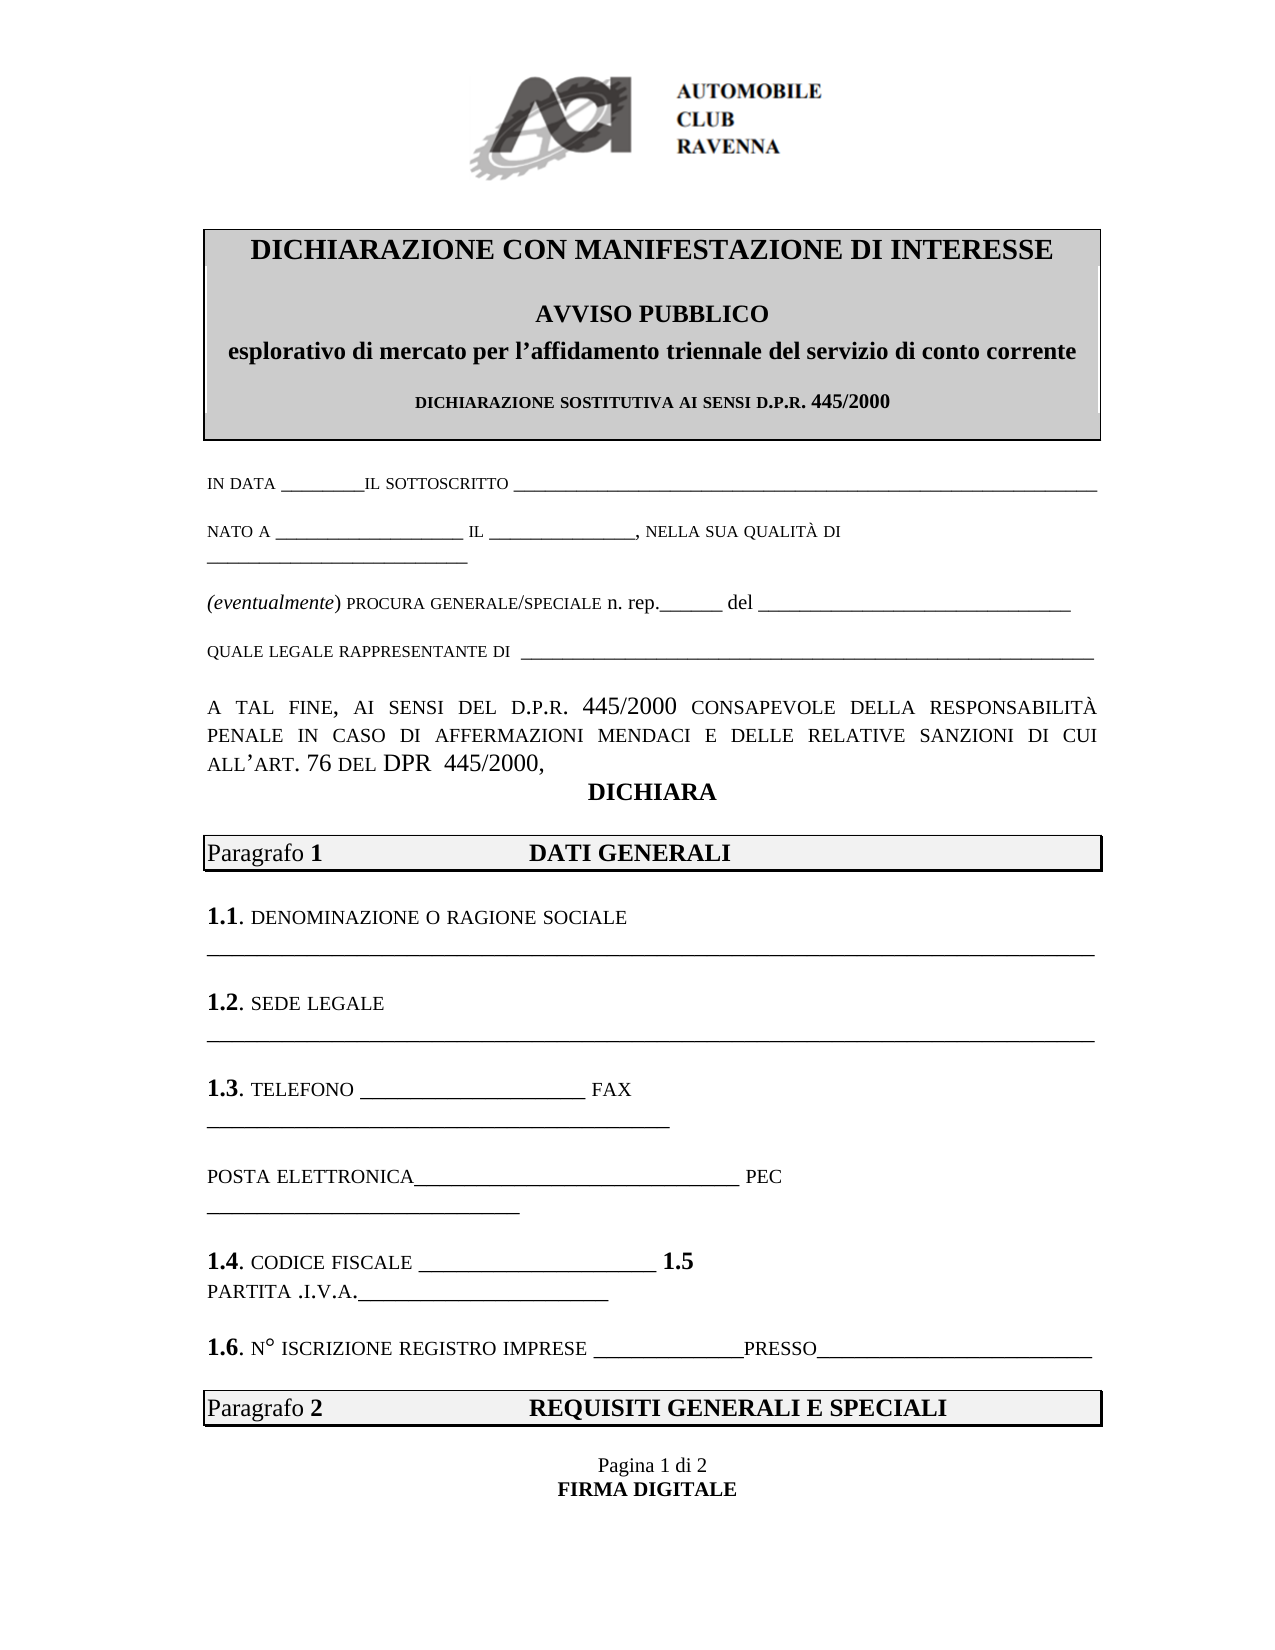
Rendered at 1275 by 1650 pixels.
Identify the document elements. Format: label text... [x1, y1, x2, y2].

subtitle dichiarazione sostitutiva ai sensi d.p.r. 445/2000 [207, 389, 1098, 409]
text DICHIARA [207, 777, 1098, 806]
text quale legale rappresentante di _______________________________________________________ [207, 638, 1098, 662]
text 1.6. n° iscrizione registro imprese ____________presso______________________ [207, 1332, 1098, 1361]
text posta elettronica__________________________ pec _________________________ [207, 1160, 1098, 1217]
text a tal fine, ai sensi del d.p.r. 445/2000 consapevole della responsabilità penale in caso di affermazioni mendaci e delle relative sanzioni di cui all’art. 76 del DPR 445/2000, [207, 691, 1098, 777]
text nato a __________________ il ______________, nella sua qualità di _________________________ [207, 518, 1098, 566]
text 1.2. sede legale [207, 987, 1098, 1016]
text _______________________________________________________________________ [207, 1016, 1098, 1045]
text 1.1. denominazione o ragione sociale _______________________________________________________________________ [207, 901, 1098, 958]
text (eventualmente) procura generale/speciale n. rep.______ del ______________________________ [207, 590, 1098, 614]
subtitle DICHIARAZIONE CON MANIFESTAZIONE DI INTERESSE [205, 230, 1100, 266]
text Paragrafo 2 REQUISITI generali e speciali [205, 1391, 1100, 1424]
text 1.3. telefono __________________ fax _____________________________________ [207, 1073, 1098, 1131]
text in data ________il sottoscritto ________________________________________________________ [207, 469, 1098, 494]
text Paragrafo 1 datI GENERALI [205, 836, 1100, 869]
picture [436, 44, 868, 196]
text 1.4. codice fiscale ___________________ 1.5 partita .i.v.a.____________________ [207, 1246, 1098, 1303]
